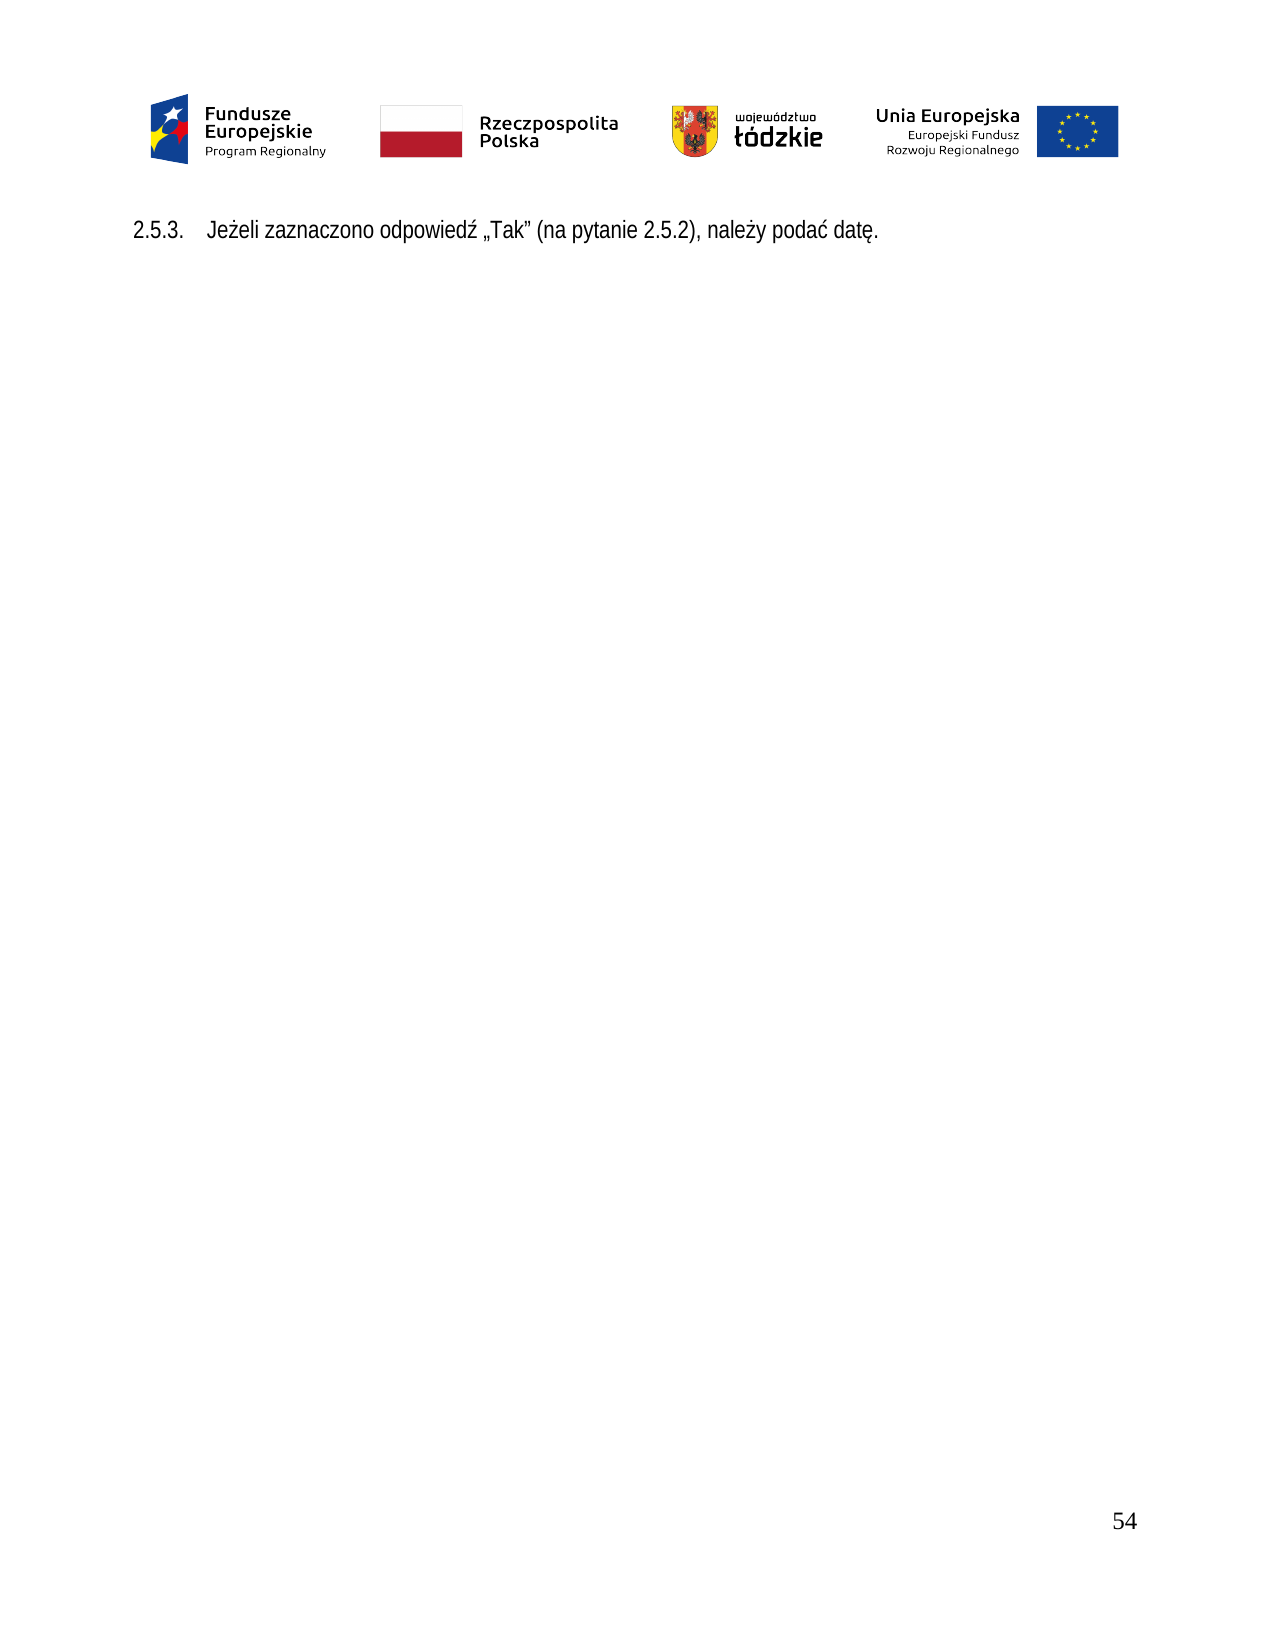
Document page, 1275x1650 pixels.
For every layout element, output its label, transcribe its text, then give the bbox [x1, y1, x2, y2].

text 2.5.3. Jeżeli zaznaczono odpowiedź „Tak” (na pytanie 2.5.2), należy podać datę. [133, 182, 1137, 243]
picture [132, 76, 1137, 182]
